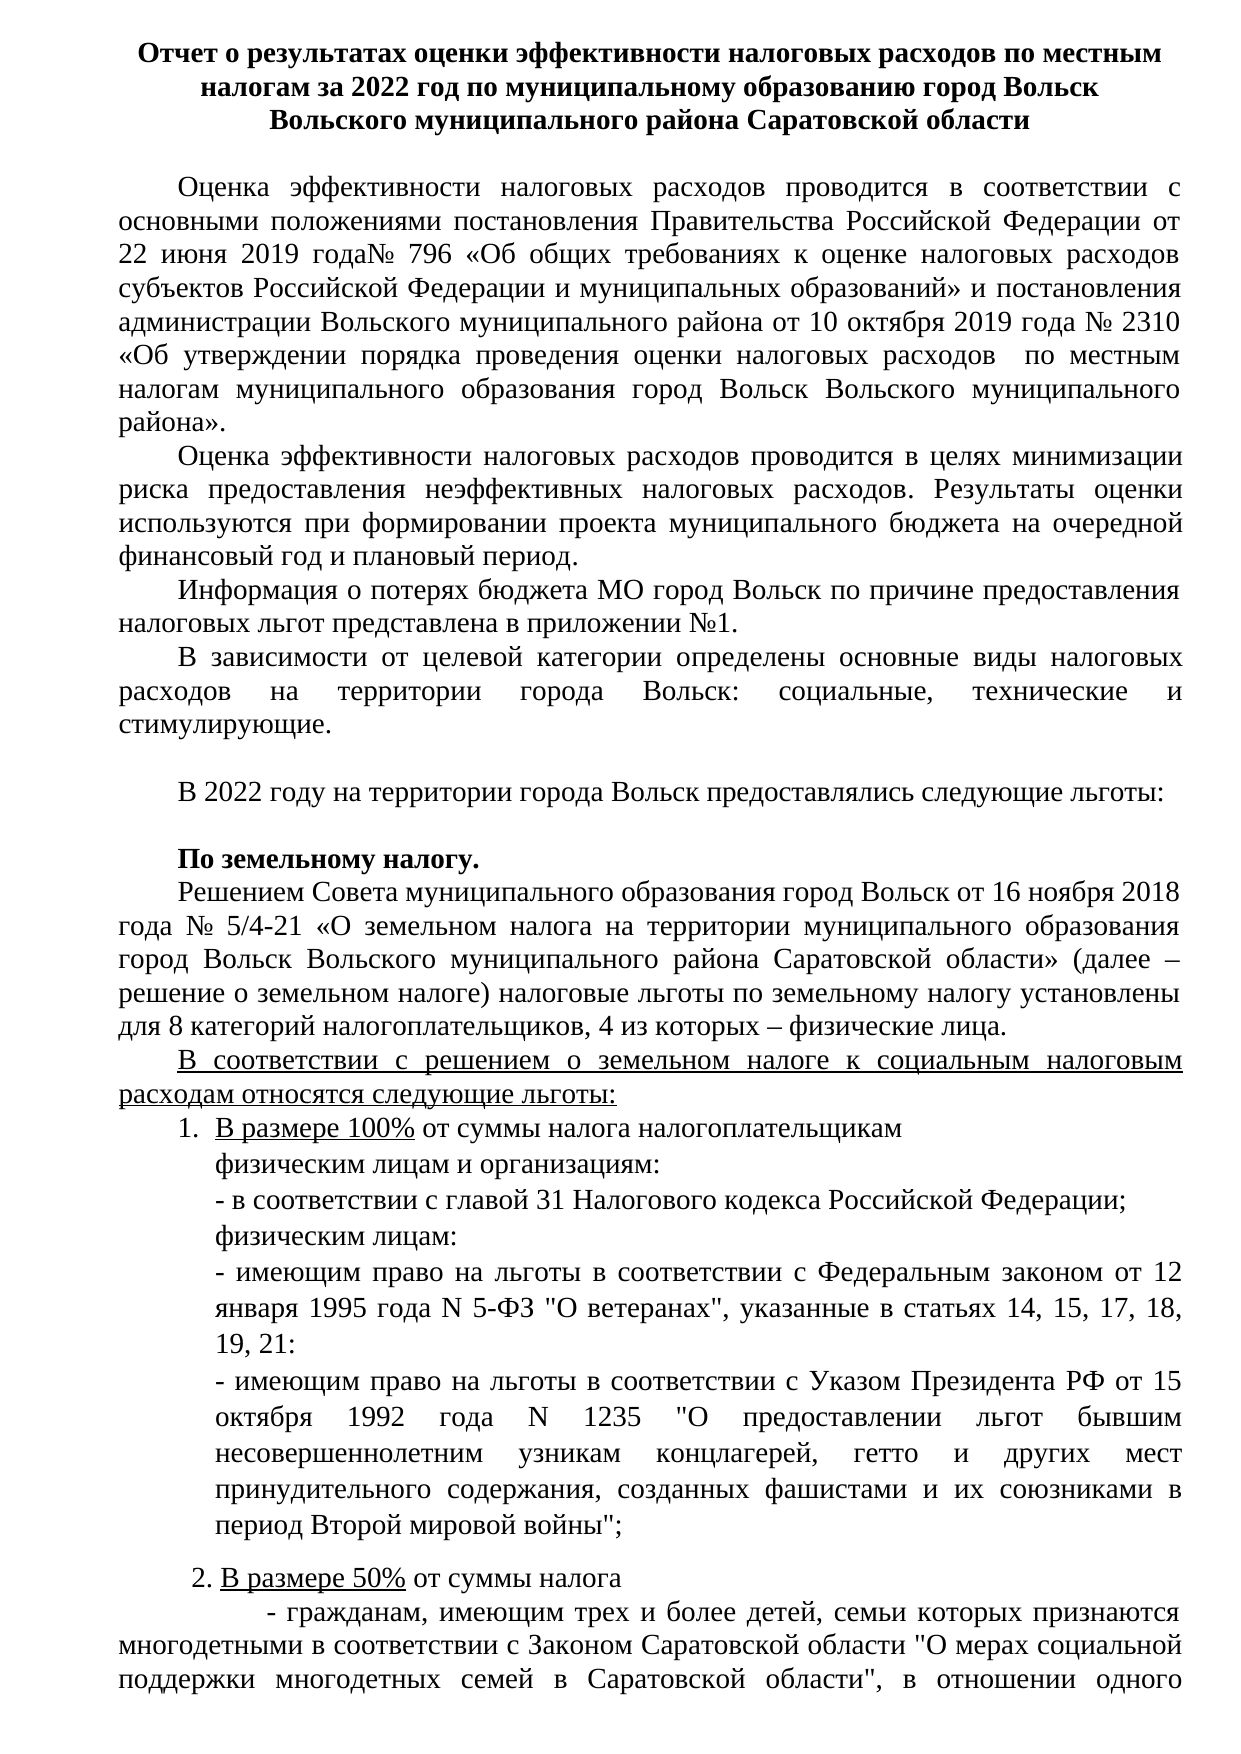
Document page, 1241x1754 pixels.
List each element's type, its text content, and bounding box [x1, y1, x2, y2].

list - имеющим право на льготы в соответствии с Федеральным законом от 12 января 1995 года N 5-ФЗ "О ветеранах", указанные в статьях 14, 15, 17, 18, 19, 21: [215, 1254, 1183, 1360]
text В соответствии с решением о земельном налоге к социальным налоговым расходам относятся следующие льготы: [118, 1042, 1183, 1109]
text 2. В размере 50% от суммы налога [118, 1560, 1183, 1594]
list В размере 100% от суммы налога налогоплательщикам [177, 1110, 1183, 1143]
text Вольского муниципального района Саратовской области [118, 102, 1181, 136]
list - имеющим право на льготы в соответствии с Указом Президента РФ от 15 октября 1992 года N 1235 "О предоставлении льгот бывшим несовершеннолетним узникам концлагерей, гетто и других мест принудительного содержания, созданных фашистами и их союзниками в период Второй мировой войны"; [215, 1363, 1183, 1541]
text Информация о потерях бюджета МО город Вольск по причине предоставления налоговых льгот представлена в приложении №1. [118, 572, 1181, 639]
text В 2022 году на территории города Вольск предоставлялись следующие льготы: [118, 774, 1181, 807]
text Оценка эффективности налоговых расходов проводится в соответствии с основными положениями постановления Правительства Российской Федерации от 22 июня 2019 года№ 796 «Об общих требованиях к оценке налоговых расходов субъектов Российской Федерации и муниципальных образований» и постановления администрации Вольского муниципального района от 10 октября 2019 года № 2310 «Об утверждении порядка проведения оценки налоговых расходов по местным налогам муниципального образования город Вольск Вольского муниципального района». [118, 169, 1181, 438]
text В зависимости от целевой категории определены основные виды налоговых расходов на территории города Вольск: социальные, технические и стимулирующие. [118, 639, 1183, 740]
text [118, 1594, 1183, 1694]
text Отчет о результатах оценки эффективности налоговых расходов по местным налогам за 2022 год по муниципальному образованию город Вольск [118, 35, 1181, 102]
list - в соответствии с главой 31 Налогового кодекса Российской Федерации; [215, 1182, 1183, 1216]
text По земельному налогу. [118, 841, 1181, 874]
text Оценка эффективности налоговых расходов проводится в целях минимизации риска предоставления неэффективных налоговых расходов. Результаты оценки используются при формировании проекта муниципального бюджета на очередной финансовый год и плановый период. [118, 438, 1183, 572]
list физическим лицам и организациям: [215, 1146, 1183, 1179]
list физическим лицам: [215, 1218, 1183, 1252]
text Решением Совета муниципального образования город Вольск от 16 ноября 2018 года № 5/4-21 «О земельном налога на территории муниципального образования город Вольск Вольского муниципального района Саратовской области» (далее – решение о земельном налоге) налоговые льготы по земельному налогу установлены для 8 категорий налогоплательщиков, 4 из которых – физические лица. [118, 874, 1181, 1042]
